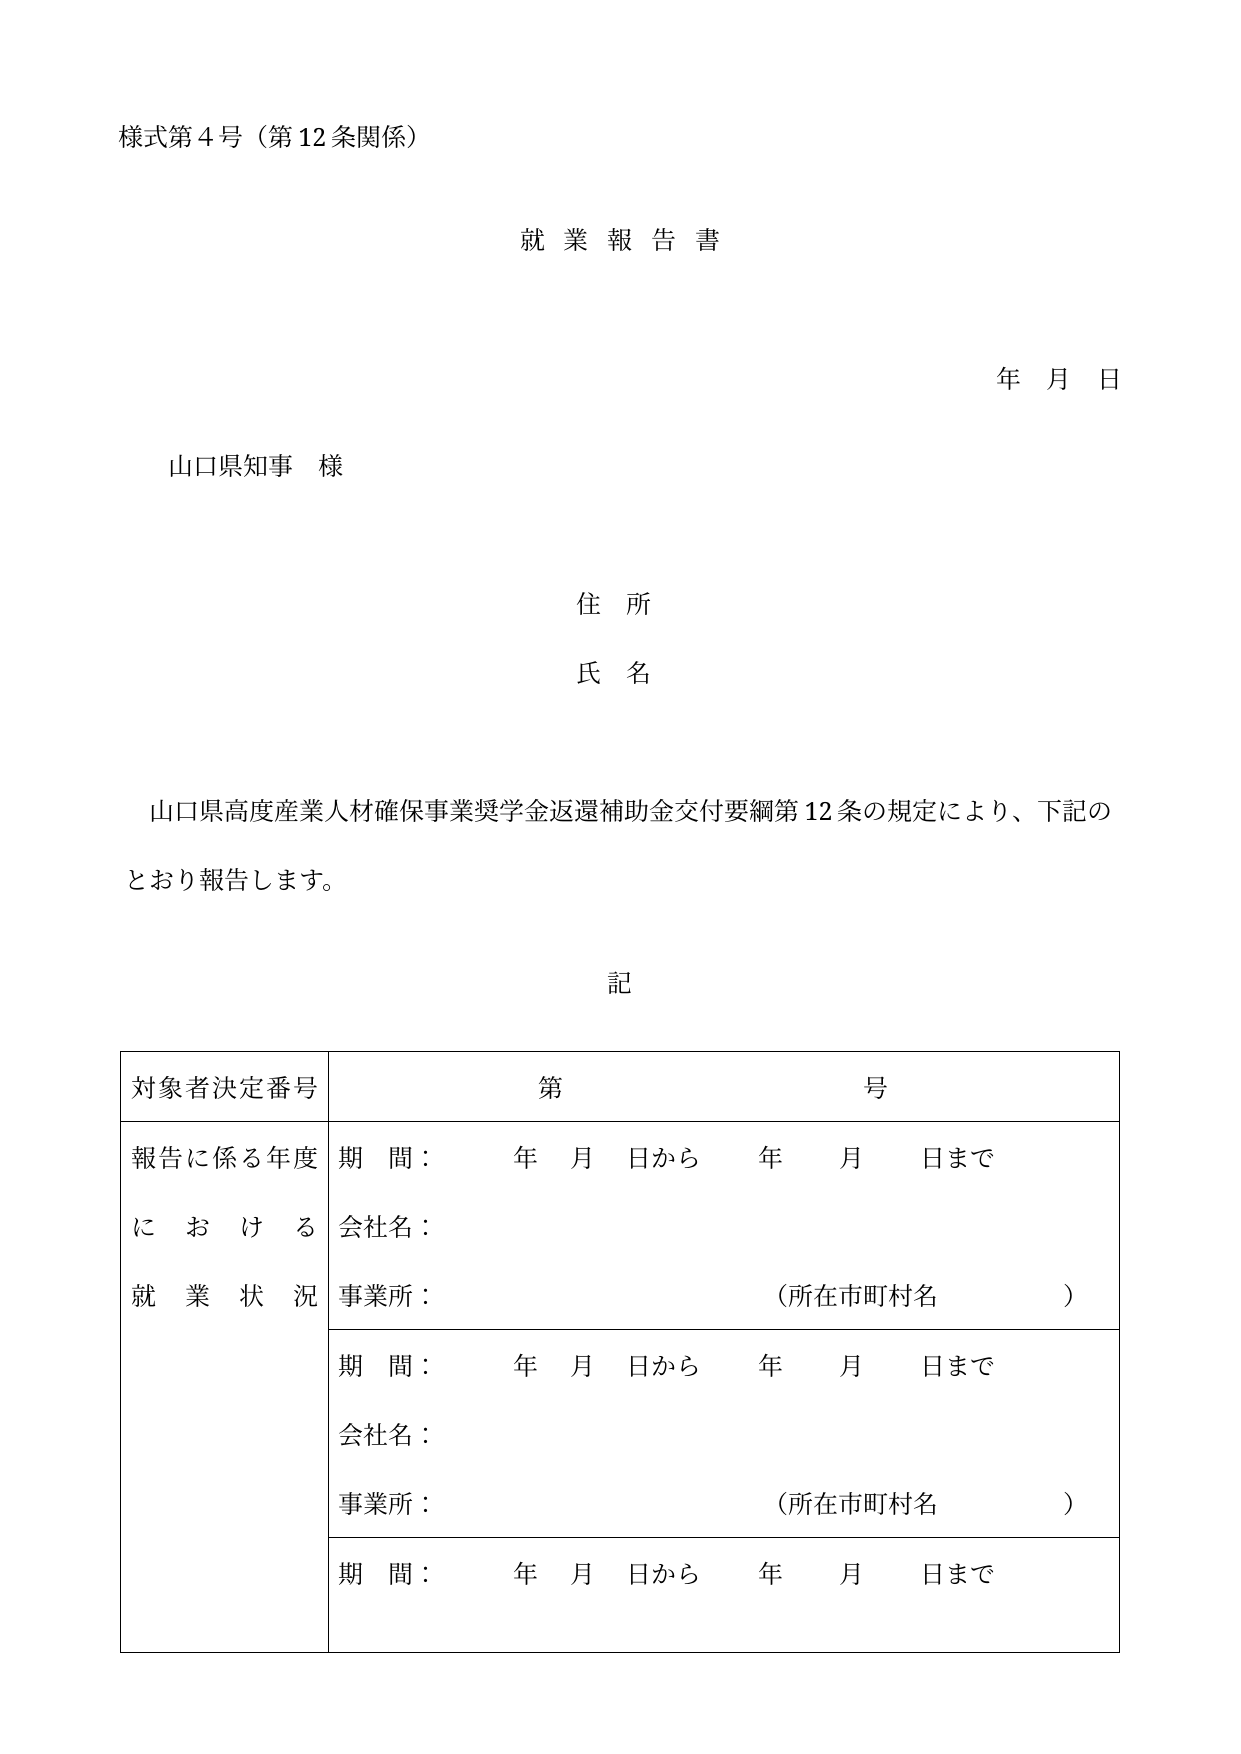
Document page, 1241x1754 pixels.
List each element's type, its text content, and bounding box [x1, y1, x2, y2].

text 山口県知事 様 [118, 430, 1122, 499]
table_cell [329, 1330, 1119, 1537]
text 山口県高度産業人材確保事業奨学金返還補助金交付要綱第12条の規定により、下記のとおり報告します。 [124, 775, 1122, 913]
text 年 月 日 [118, 343, 1122, 412]
text 住 所 [576, 568, 1122, 637]
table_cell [329, 1538, 1119, 1652]
table_header 第 号 [329, 1052, 1119, 1121]
table_header 対象者決定番号 [121, 1052, 328, 1121]
text 氏 名 [576, 637, 1137, 706]
text 様式第４号（第12条関係） [118, 101, 1122, 170]
table_cell 報告に係る年度における 就業状況 [121, 1122, 328, 1652]
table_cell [329, 1122, 1119, 1329]
text 記 [118, 947, 1122, 1016]
text 就 業 報 告 書 [118, 204, 1122, 273]
